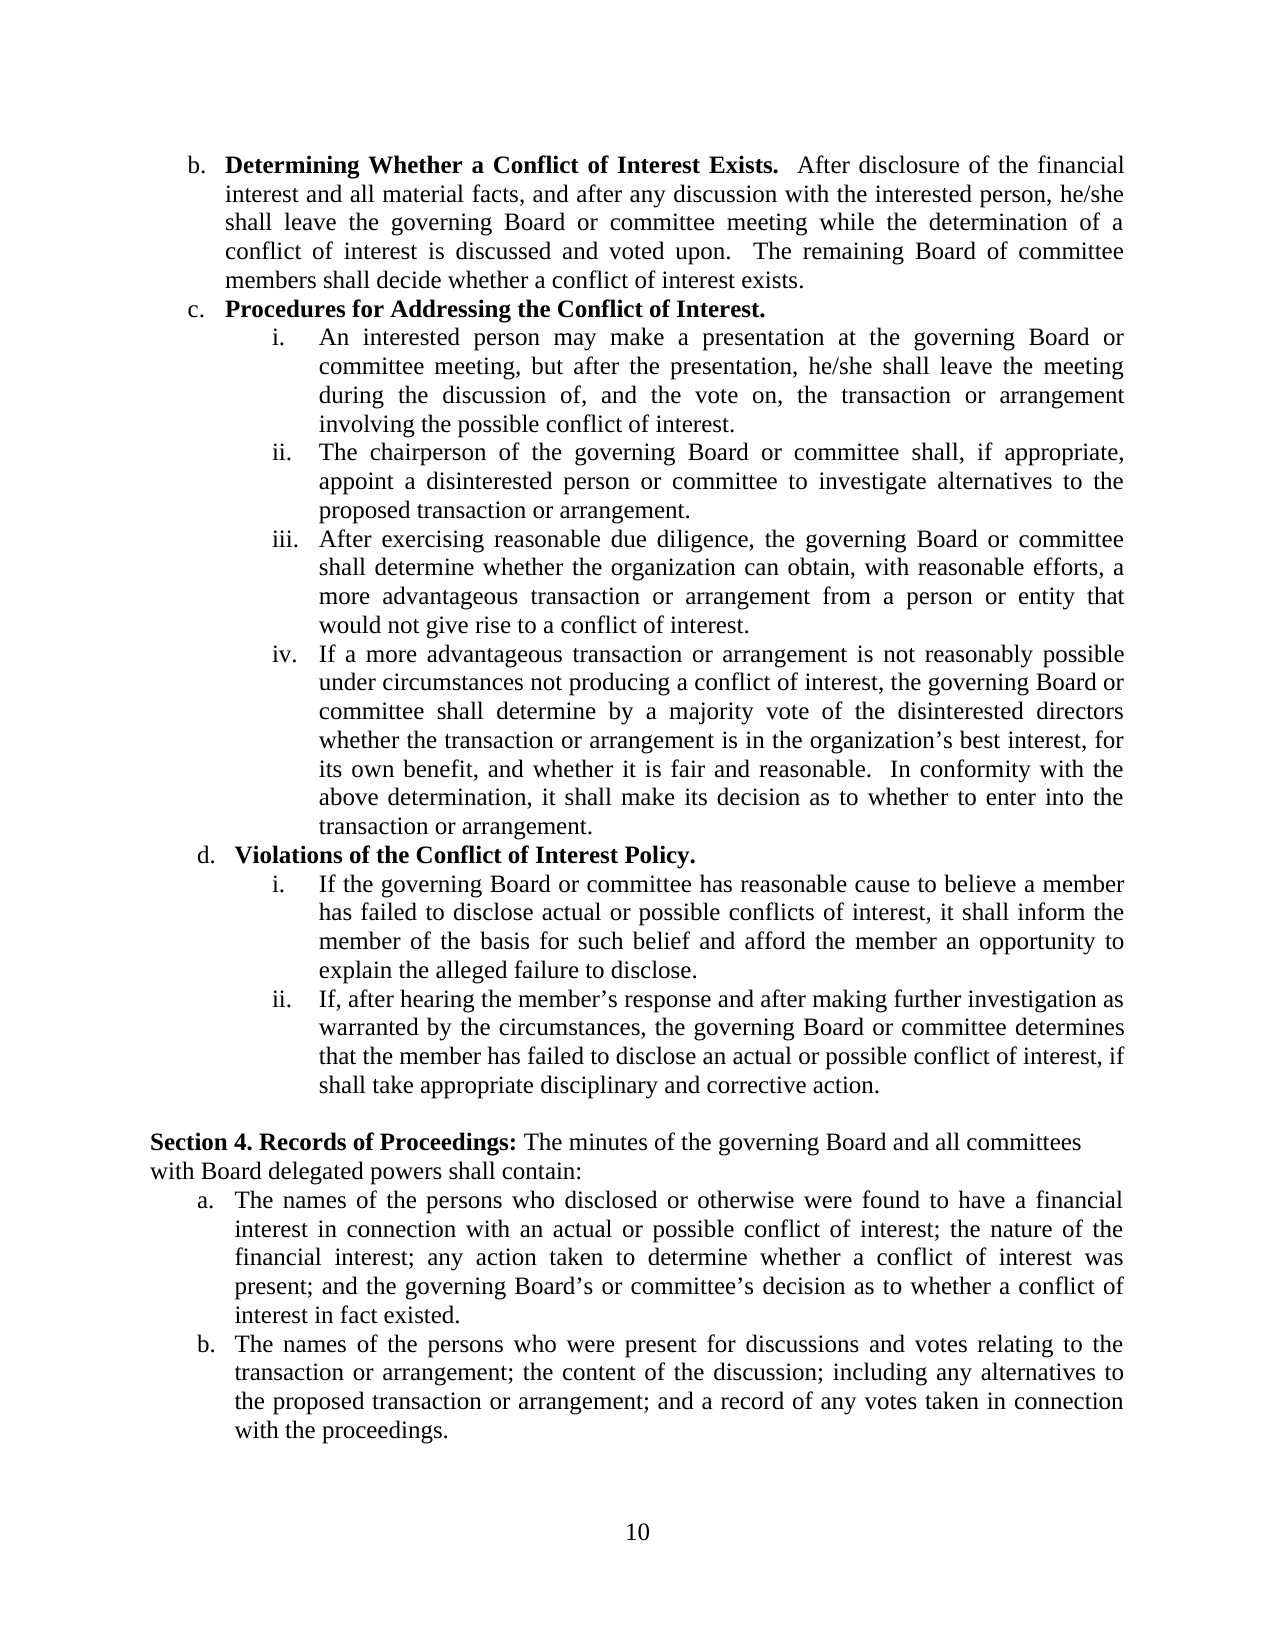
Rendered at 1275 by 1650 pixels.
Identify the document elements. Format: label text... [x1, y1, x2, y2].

list After exercising reasonable due diligence, the governing Board or committee shall determine whether the organization can obtain, with reasonable efforts, a more advantageous transaction or arrangement from a person or entity that would not give rise to a conflict of interest. [272, 524, 1125, 639]
text ii. If, after hearing the member’s response and after making further investigation as warranted by the circumstances, the governing Board or committee determines that the member has failed to disclose an actual or possible conflict of interest, if shall take appropriate disciplinary and corrective action. [272, 984, 1125, 1099]
list The names of the persons who were present for discussions and votes relating to the transaction or arrangement; the content of the discussion; including any alternatives to the proposed transaction or arrangement; and a record of any votes taken in connection with the proceedings. [197, 1329, 1125, 1444]
text i. If the governing Board or committee has reasonable cause to believe a member has failed to disclose actual or possible conflicts of interest, it shall inform the member of the basis for such belief and afford the member an opportunity to explain the alleged failure to disclose. [272, 869, 1125, 984]
text Section 4. Records of Proceedings: The minutes of the governing Board and all committees with Board delegated powers shall contain: [150, 1127, 1125, 1185]
list Procedures for Addressing the Conflict of Interest. [187, 294, 1125, 322]
list Determining Whether a Conflict of Interest Exists. After disclosure of the financial interest and all material facts, and after any discussion with the interested person, he/she shall leave the governing Board or committee meeting while the determination of a conflict of interest is discussed and voted upon. The remaining Board of committee members shall decide whether a conflict of interest exists. [187, 150, 1125, 294]
list An interested person may make a presentation at the governing Board or committee meeting, but after the presentation, he/she shall leave the meeting during the discussion of, and the vote on, the transaction or arrangement involving the possible conflict of interest. [272, 322, 1125, 437]
list If a more advantageous transaction or arrangement is not reasonably possible under circumstances not producing a conflict of interest, the governing Board or committee shall determine by a majority vote of the disinterested directors whether the transaction or arrangement is in the organization’s best interest, for its own benefit, and whether it is fair and reasonable. In conformity with the above determination, it shall make its decision as to whether to enter into the transaction or arrangement. [272, 639, 1125, 840]
list The chairperson of the governing Board or committee shall, if appropriate, appoint a disinterested person or committee to investigate alternatives to the proposed transaction or arrangement. [272, 437, 1125, 524]
list The names of the persons who disclosed or otherwise were found to have a financial interest in connection with an actual or possible conflict of interest; the nature of the financial interest; any action taken to determine whether a conflict of interest was present; and the governing Board’s or committee’s decision as to whether a conflict of interest in fact existed. [197, 1185, 1125, 1329]
list Violations of the Conflict of Interest Policy. [197, 840, 1125, 869]
